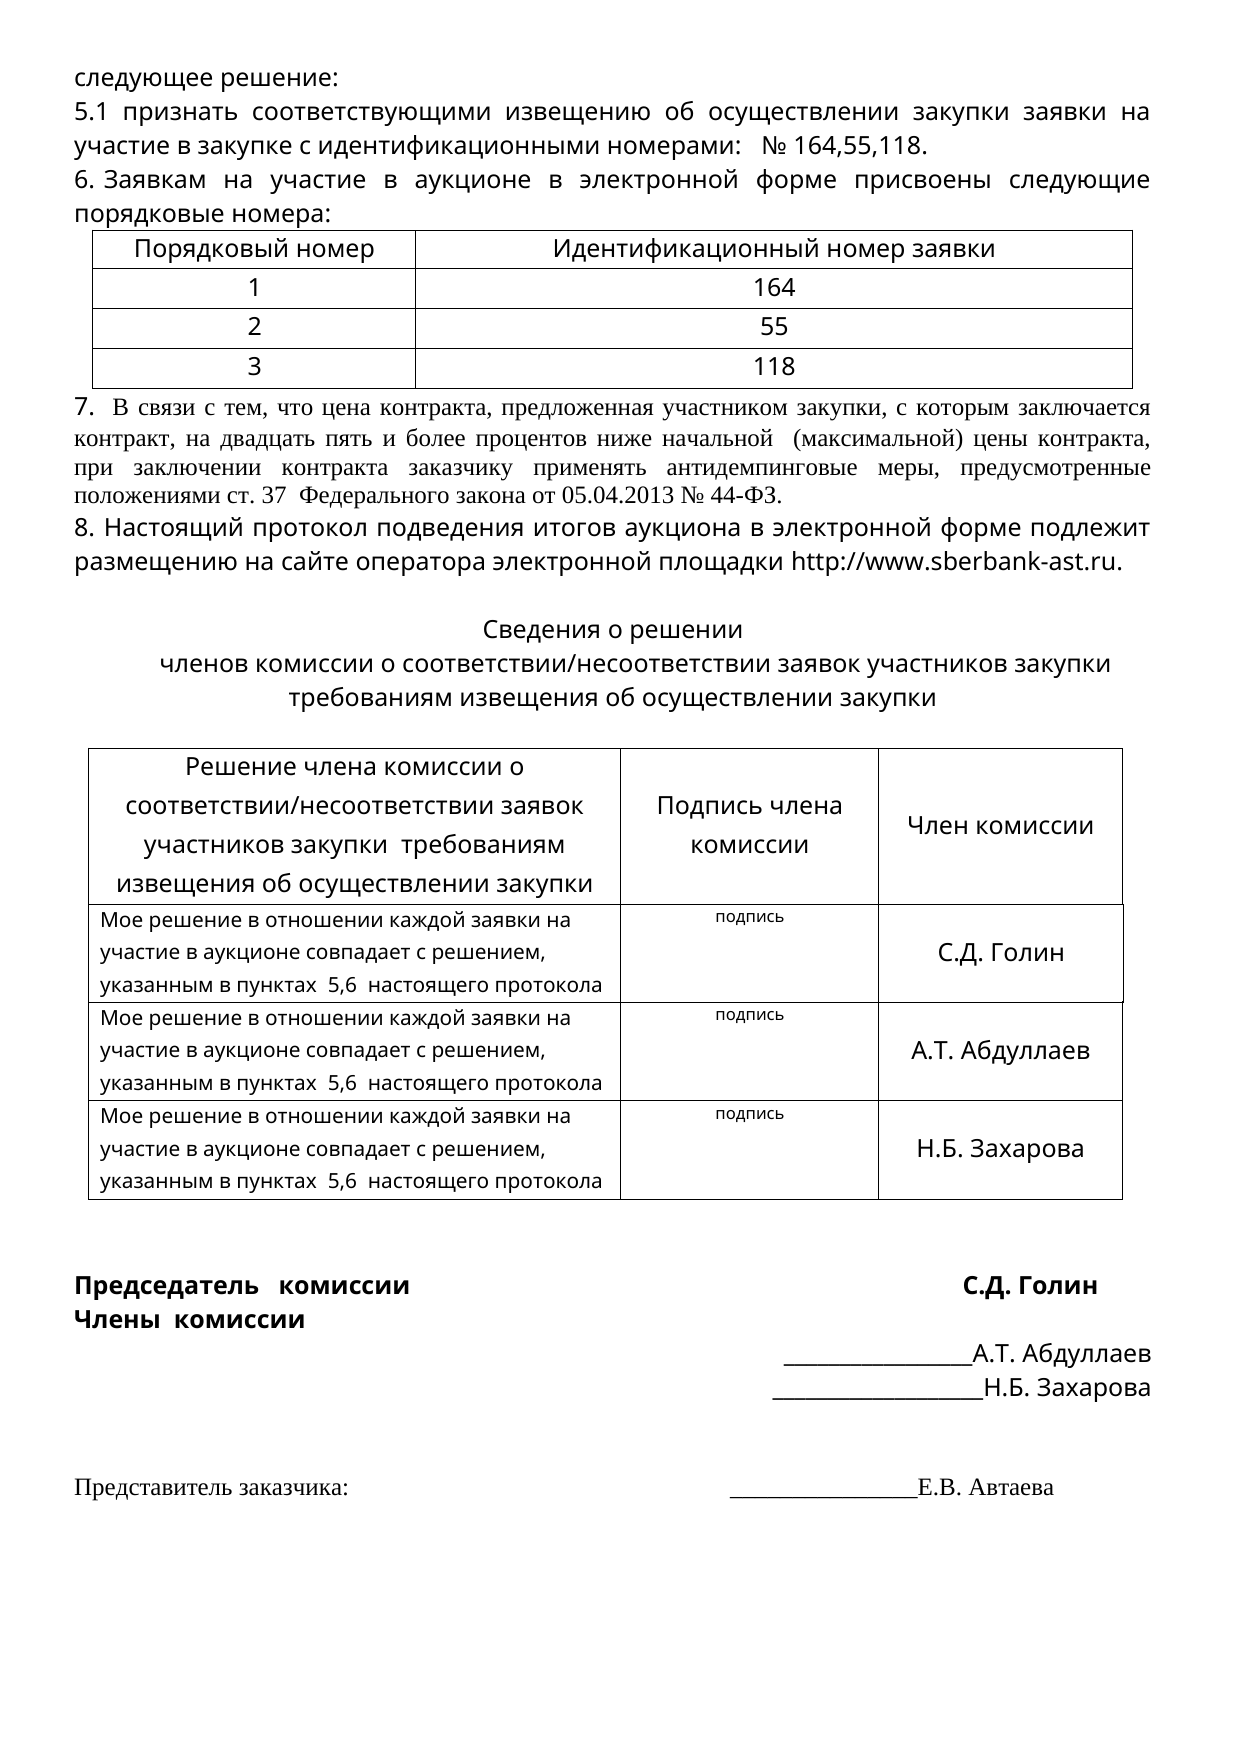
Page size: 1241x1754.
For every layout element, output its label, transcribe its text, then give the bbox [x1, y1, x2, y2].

table_cell А.Т. Абдуллаев [879, 1003, 1122, 1100]
text ___________________Н.Б. Захарова [74, 1370, 1152, 1404]
table_cell 1 [93, 269, 415, 308]
table_cell С.Д. Голин [879, 905, 1123, 1002]
table_header Подпись члена комиссии [621, 749, 878, 904]
text членов комиссии о соответствии/несоответствии заявок участников закупки требованиям извещения об осуществлении закупки [74, 645, 1152, 713]
table_cell Н.Б. Захарова [879, 1101, 1122, 1198]
table_cell 55 [416, 309, 1132, 348]
text Члены комиссии [74, 1302, 1152, 1336]
text 5.1 признать соответствующими извещению об осуществлении закупки заявки на участие в закупке с идентификационными номерами: № 164,55,118. [74, 93, 1152, 161]
text _________________А.Т. Абдуллаев [74, 1336, 1152, 1370]
table_cell Мое решение в отношении каждой заявки на участие в аукционе совпадает с решением, указанным в пунктах 5,6 настоящего протокола [89, 1003, 620, 1100]
table_header Идентификационный номер заявки [416, 231, 1132, 268]
table_header Член комиссии [879, 749, 1122, 904]
table_header Порядковый номер [93, 231, 415, 268]
list Заявкам на участие в аукционе в электронной форме присвоены следующие порядковые номера: [74, 161, 1152, 229]
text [74, 59, 1152, 93]
text Председатель комиссии С.Д. Голин [74, 1268, 1152, 1302]
list Настоящий протокол подведения итогов аукциона в электронной форме подлежит размещению на сайте оператора электронной площадки http://www.sberbank-ast.ru. [74, 509, 1152, 577]
table_cell подпись [621, 1003, 878, 1100]
table_header Решение члена комиссии о соответствии/несоответствии заявок участников закупки требованиям извещения об осуществлении закупки [89, 749, 620, 904]
text Представитель заказчика: _______________Е.В. Автаева [74, 1472, 1152, 1501]
table_cell подпись [621, 1101, 878, 1198]
table_cell 2 [93, 309, 415, 348]
table_cell 118 [416, 349, 1132, 388]
list В связи с тем, что цена контракта, предложенная участником закупки, с которым заключается контракт, на двадцать пять и более процентов ниже начальной (максимальной) цены контракта, при заключении контракта заказчику применять антидемпинговые меры, предусмотренные положениями ст. 37 Федерального закона от 05.04.2013 № 44-ФЗ. [74, 389, 1152, 509]
table_cell 3 [93, 349, 415, 388]
table_cell 164 [416, 269, 1132, 308]
table_cell Мое решение в отношении каждой заявки на участие в аукционе совпадает с решением, указанным в пунктах 5,6 настоящего протокола [89, 905, 620, 1002]
table_cell подпись [621, 905, 878, 1002]
table_cell Мое решение в отношении каждой заявки на участие в аукционе совпадает с решением, указанным в пунктах 5,6 настоящего протокола [89, 1101, 620, 1198]
text Сведения о решении [74, 611, 1152, 645]
